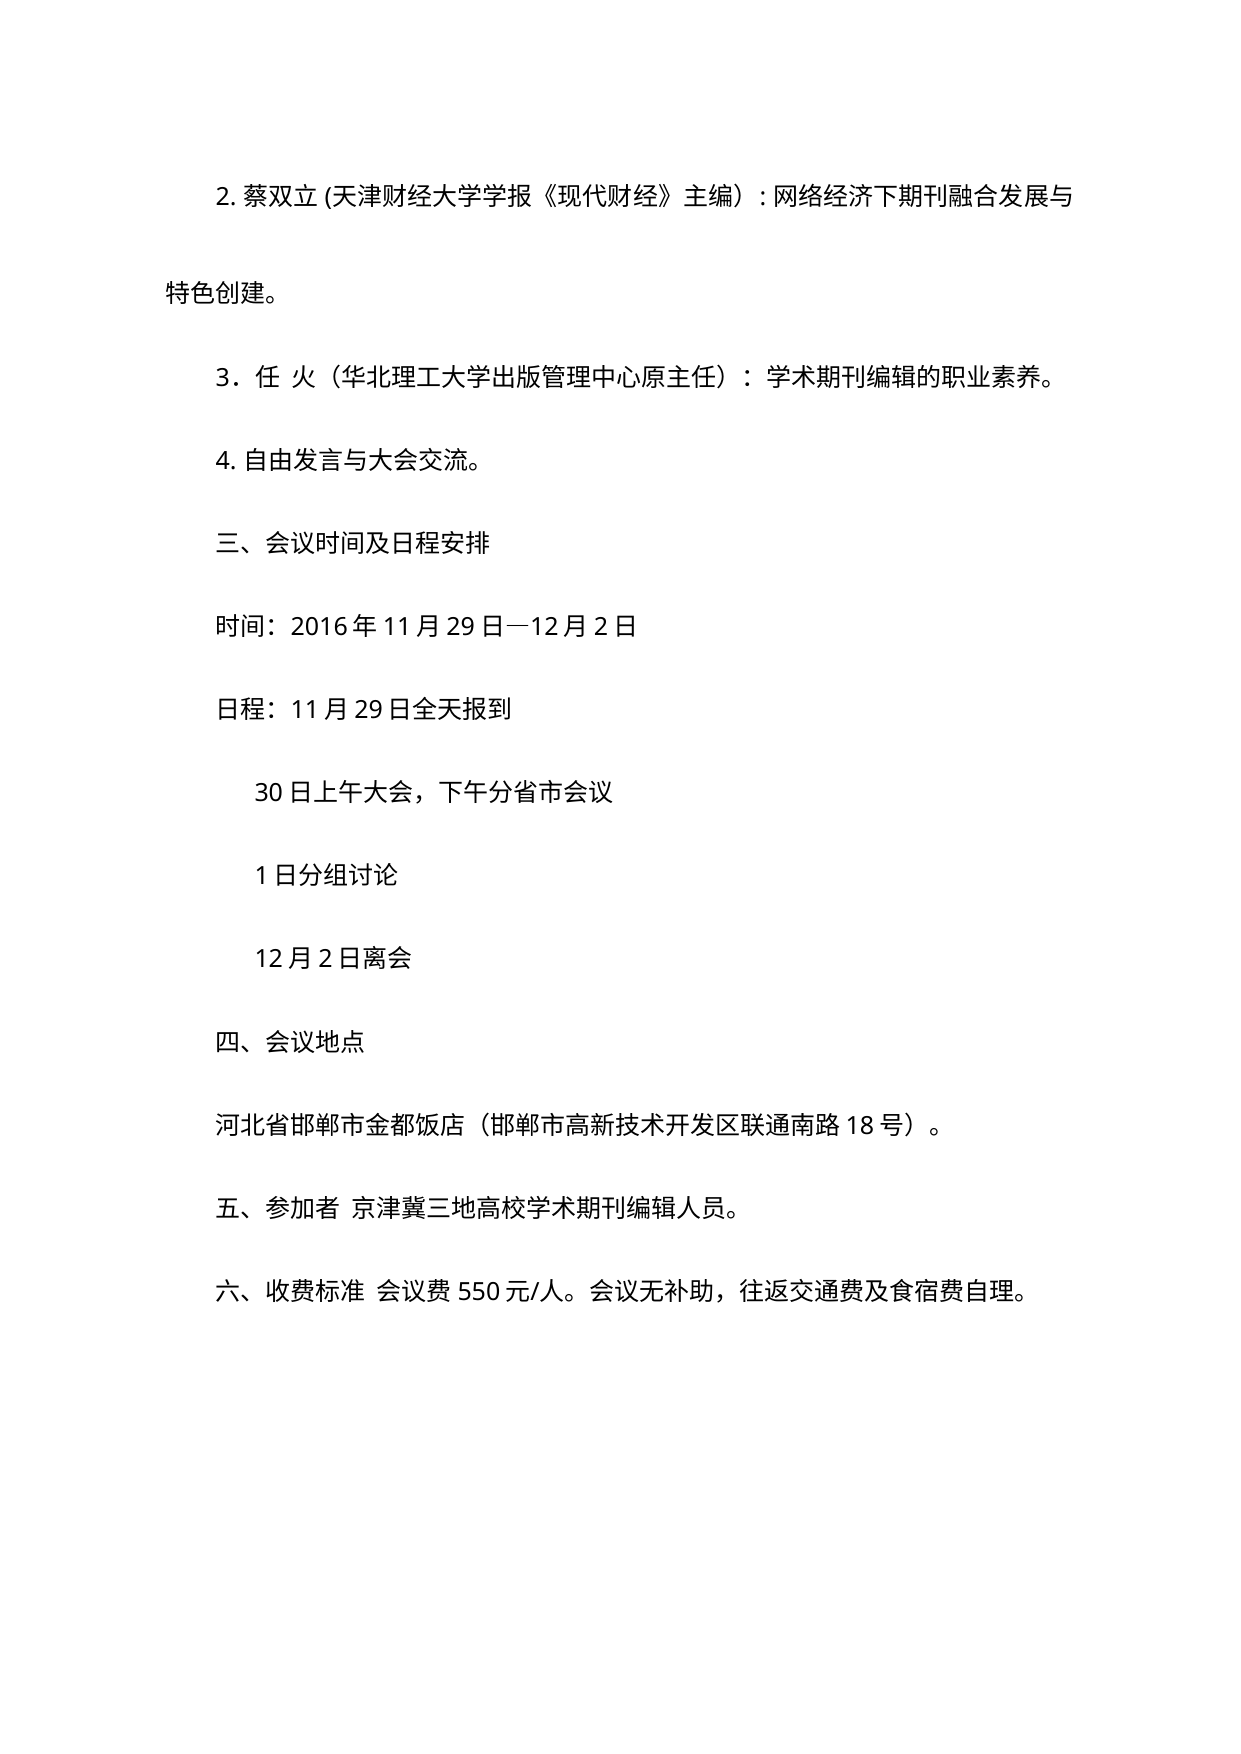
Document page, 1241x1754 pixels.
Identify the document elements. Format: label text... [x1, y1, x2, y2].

text 4. 自由发言与大会交流。 [165, 426, 1075, 491]
text 2. 蔡双立 (天津财经大学学报《现代财经》主编）: 网络经济下期刊融合发展与特色创建。 [165, 162, 1075, 324]
text 六、收费标准 会议费 550元/人。会议无补助，往返交通费及食宿费自理。 [165, 1257, 1075, 1322]
text 日程：11月29日全天报到 [165, 675, 1075, 740]
text 3．任 火（华北理工大学出版管理中心原主任）：学术期刊编辑的职业素养。 [165, 343, 1075, 408]
text 30日上午大会，下午分省市会议 [165, 758, 1075, 823]
text 四、会议地点 [165, 1008, 1075, 1073]
text 河北省邯郸市金都饭店（邯郸市高新技术开发区联通南路18号）。 [165, 1091, 1075, 1156]
text 三、会议时间及日程安排 [165, 509, 1075, 574]
text 12月2日离会 [165, 924, 1075, 989]
text 时间：2016年11月29日—12月2日 [165, 592, 1075, 657]
text 1日分组讨论 [165, 841, 1075, 906]
text 五、参加者 京津冀三地高校学术期刊编辑人员。 [165, 1174, 1075, 1239]
